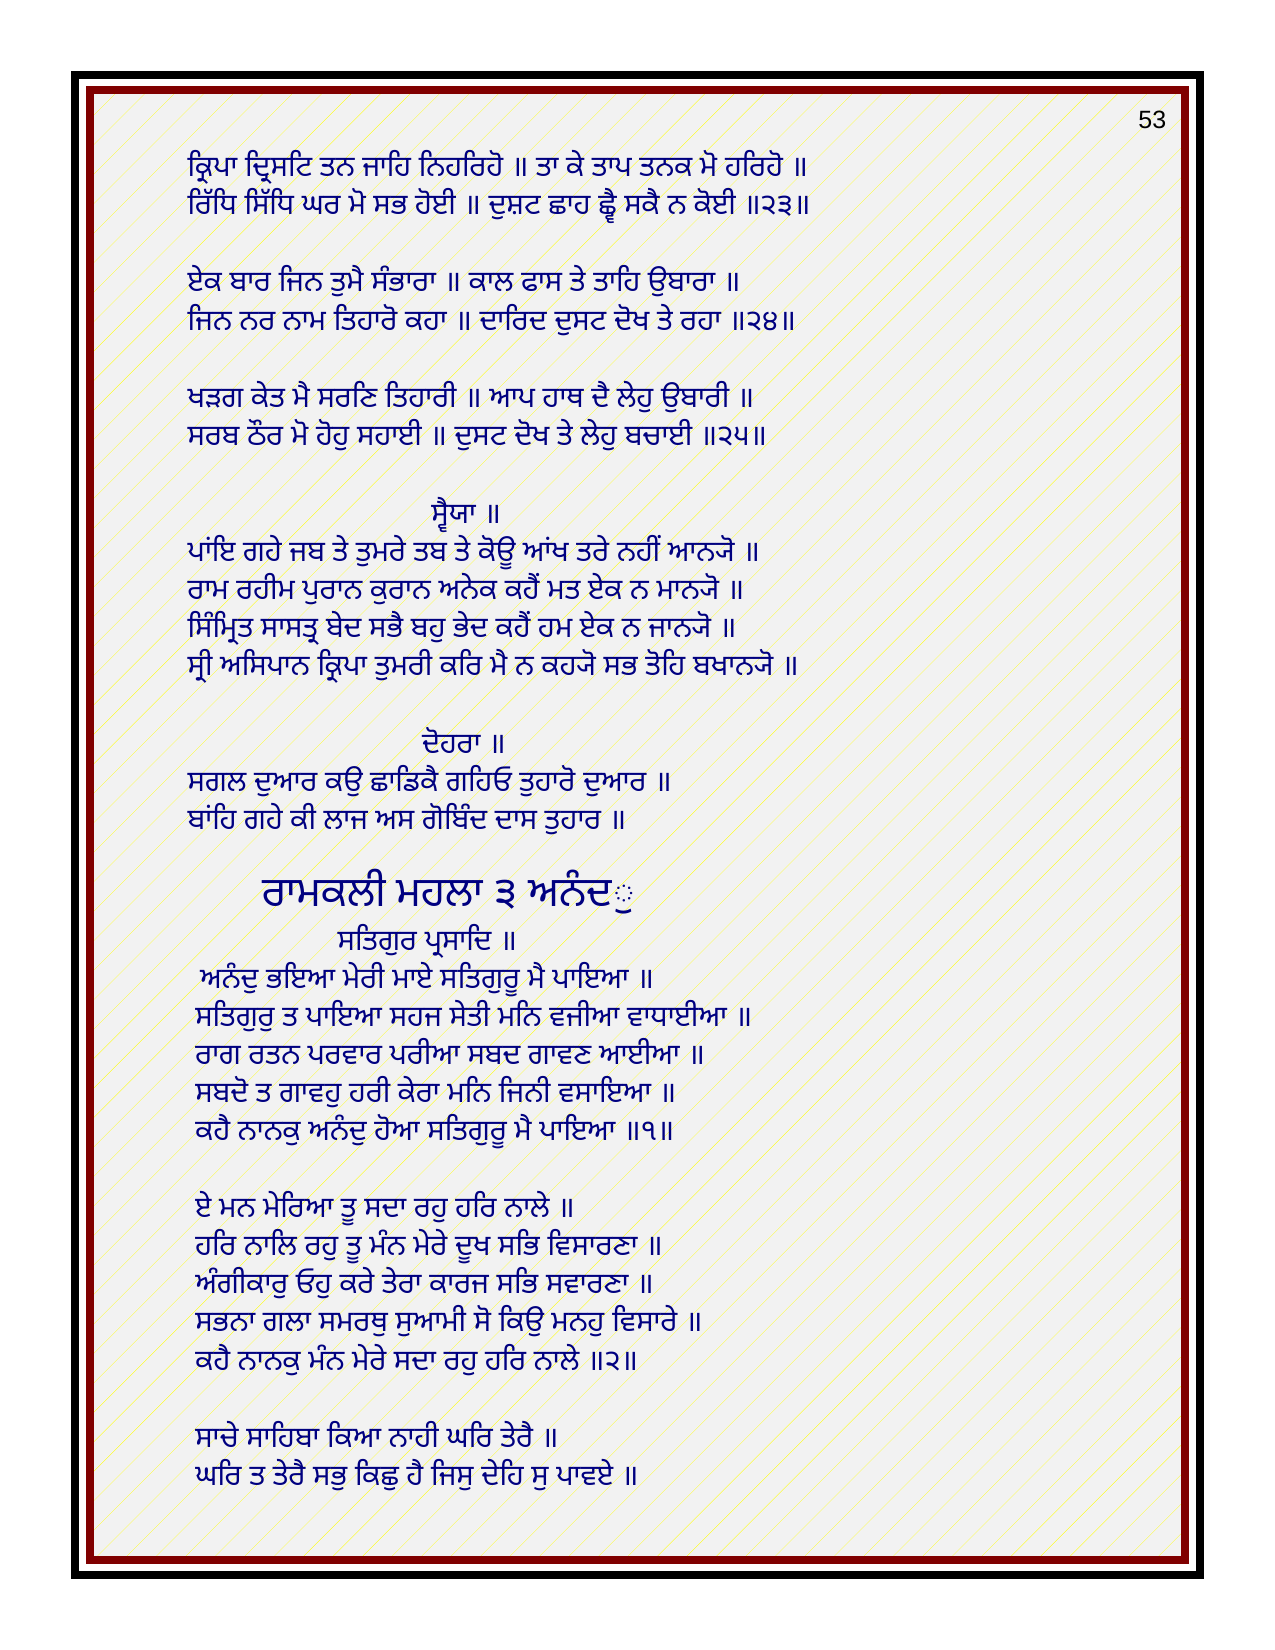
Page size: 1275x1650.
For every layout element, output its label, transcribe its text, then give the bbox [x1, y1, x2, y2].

text ਸਤਿਗੁਰ ਪ੍ਰਸਾਦਿ ॥ [275, 924, 1087, 962]
text ਅੰਗੀਕਾਰੁ ਓਹੁ ਕਰੇ ਤੇਰਾ ਕਾਰਜ ਸਭਿ ਸਵਾਰਣਾ ॥ [187, 1268, 1087, 1306]
text ਸਬਦੋ ਤ ਗਾਵਹੁ ਹਰੀ ਕੇਰਾ ਮਨਿ ਜਿਨੀ ਵਸਾਇਆ ॥ [187, 1076, 1087, 1114]
text ਘਰਿ ਤ ਤੇਰੈ ਸਭੁ ਕਿਛੁ ਹੈ ਜਿਸੁ ਦੇਹਿ ਸੁ ਪਾਵਏ ॥ [187, 1459, 1087, 1497]
text ਸ੍ਵੈਯਾ ॥ [187, 497, 1087, 535]
text ਪਾਂਇ ਗਹੇ ਜਬ ਤੇ ਤੁਮਰੇ ਤਬ ਤੇ ਕੋਊ ਆਂਖ ਤਰੇ ਨਹੀਂ ਆਨ੍ਯੋ ॥ [187, 535, 1087, 573]
text ਰਾਗ ਰਤਨ ਪਰਵਾਰ ਪਰੀਆ ਸਬਦ ਗਾਵਣ ਆਈਆ ॥ [187, 1038, 1087, 1076]
text ਰਾਮ ਰਹੀਮ ਪੁਰਾਨ ਕੁਰਾਨ ਅਨੇਕ ਕਹੈਂ ਮਤ ਏਕ ਨ ਮਾਨ੍ਯੋ ॥ [187, 573, 1087, 611]
text ਰਿੱਧਿ ਸਿੱਧਿ ਘਰ ਮੋ ਸਭ ਹੋਈ ॥ ਦੁਸ਼ਟ ਛਾਹ ਛ੍ਵੈ ਸਕੈ ਨ ਕੋਈ ॥੨੩॥ [187, 188, 1087, 226]
text ਖੜਗ ਕੇਤ ਮੈ ਸਰਣਿ ਤਿਹਾਰੀ ॥ ਆਪ ਹਾਥ ਦੈ ਲੇਹੁ ਉਬਾਰੀ ॥ [187, 381, 1087, 419]
text ਸਾਚੇ ਸਾਹਿਬਾ ਕਿਆ ਨਾਹੀ ਘਰਿ ਤੇਰੈ ॥ [187, 1421, 1087, 1459]
text ਸਗਲ ਦੁਆਰ ਕਉ ਛਾਡਿਕੈ ਗਹਿਓ ਤੁਹਾਰੋ ਦੁਆਰ ॥ [187, 765, 1087, 803]
text ਰਾਮਕਲੀ ਮਹਲਾ ੩ ਅਨੰਦੁ [187, 869, 1087, 924]
text ਸਿੰਮ੍ਰਿਤ ਸਾਸਤ੍ਰ ਬੇਦ ਸਭੈ ਬਹੁ ਭੇਦ ਕਹੈਂ ਹਮ ਏਕ ਨ ਜਾਨ੍ਯੋ ॥ [187, 611, 1087, 649]
text ਸਰਬ ਠੌਰ ਮੋ ਹੋਹੁ ਸਹਾਈ ॥ ਦੁਸਟ ਦੋਖ ਤੇ ਲੇਹੁ ਬਚਾਈ ॥੨੫॥ [187, 419, 1087, 457]
text ਸਭਨਾ ਗਲਾ ਸਮਰਥੁ ਸੁਆਮੀ ਸੋ ਕਿਉ ਮਨਹੁ ਵਿਸਾਰੇ ॥ [187, 1306, 1087, 1344]
text ਸ੍ਰੀ ਅਸਿਪਾਨ ਕ੍ਰਿਪਾ ਤੁਮਰੀ ਕਰਿ ਮੈ ਨ ਕਹ੍ਯੋ ਸਭ ਤੋਹਿ ਬਖਾਨ੍ਯੋ ॥ [187, 649, 1087, 687]
text ਬਾਂਹਿ ਗਹੇ ਕੀ ਲਾਜ ਅਸ ਗੋਬਿੰਦ ਦਾਸ ਤੁਹਾਰ ॥ [187, 803, 1087, 841]
text ਏਕ ਬਾਰ ਜਿਨ ਤੁਮੈ ਸੰਭਾਰਾ ॥ ਕਾਲ ਫਾਸ ਤੇ ਤਾਹਿ ਉਬਾਰਾ ॥ [187, 266, 1087, 304]
text ਕਹੈ ਨਾਨਕੁ ਅਨੰਦੁ ਹੋਆ ਸਤਿਗੁਰੂ ਮੈ ਪਾਇਆ ॥੧॥ [187, 1114, 1087, 1152]
text ਕਹੈ ਨਾਨਕੁ ਮੰਨ ਮੇਰੇ ਸਦਾ ਰਹੁ ਹਰਿ ਨਾਲੇ ॥੨॥ [187, 1344, 1087, 1382]
text ਹਰਿ ਨਾਲਿ ਰਹੁ ਤੂ ਮੰਨ ਮੇਰੇ ਦੂਖ ਸਭਿ ਵਿਸਾਰਣਾ ॥ [187, 1230, 1087, 1268]
text ਦੋਹਰਾ ॥ [187, 727, 1087, 765]
text ਕ੍ਰਿਪਾ ਦ੍ਰਿਸਟਿ ਤਨ ਜਾਹਿ ਨਿਹਰਿਹੋ ॥ ਤਾ ਕੇ ਤਾਪ ਤਨਕ ਮੋ ਹਰਿਹੋ ॥ [187, 150, 1087, 188]
text ਜਿਨ ਨਰ ਨਾਮ ਤਿਹਾਰੋ ਕਹਾ ॥ ਦਾਰਿਦ ਦੁਸਟ ਦੋਖ ਤੇ ਰਹਾ ॥੨੪॥ [187, 304, 1087, 342]
text ਸਤਿਗੁਰੁ ਤ ਪਾਇਆ ਸਹਜ ਸੇਤੀ ਮਨਿ ਵਜੀਆ ਵਾਧਾਈਆ ॥ [187, 1000, 1087, 1038]
text ਅਨੰਦੁ ਭਇਆ ਮੇਰੀ ਮਾਏ ਸਤਿਗੁਰੂ ਮੈ ਪਾਇਆ ॥ [200, 962, 1087, 1000]
text ਏ ਮਨ ਮੇਰਿਆ ਤੂ ਸਦਾ ਰਹੁ ਹਰਿ ਨਾਲੇ ॥ [187, 1192, 1087, 1230]
